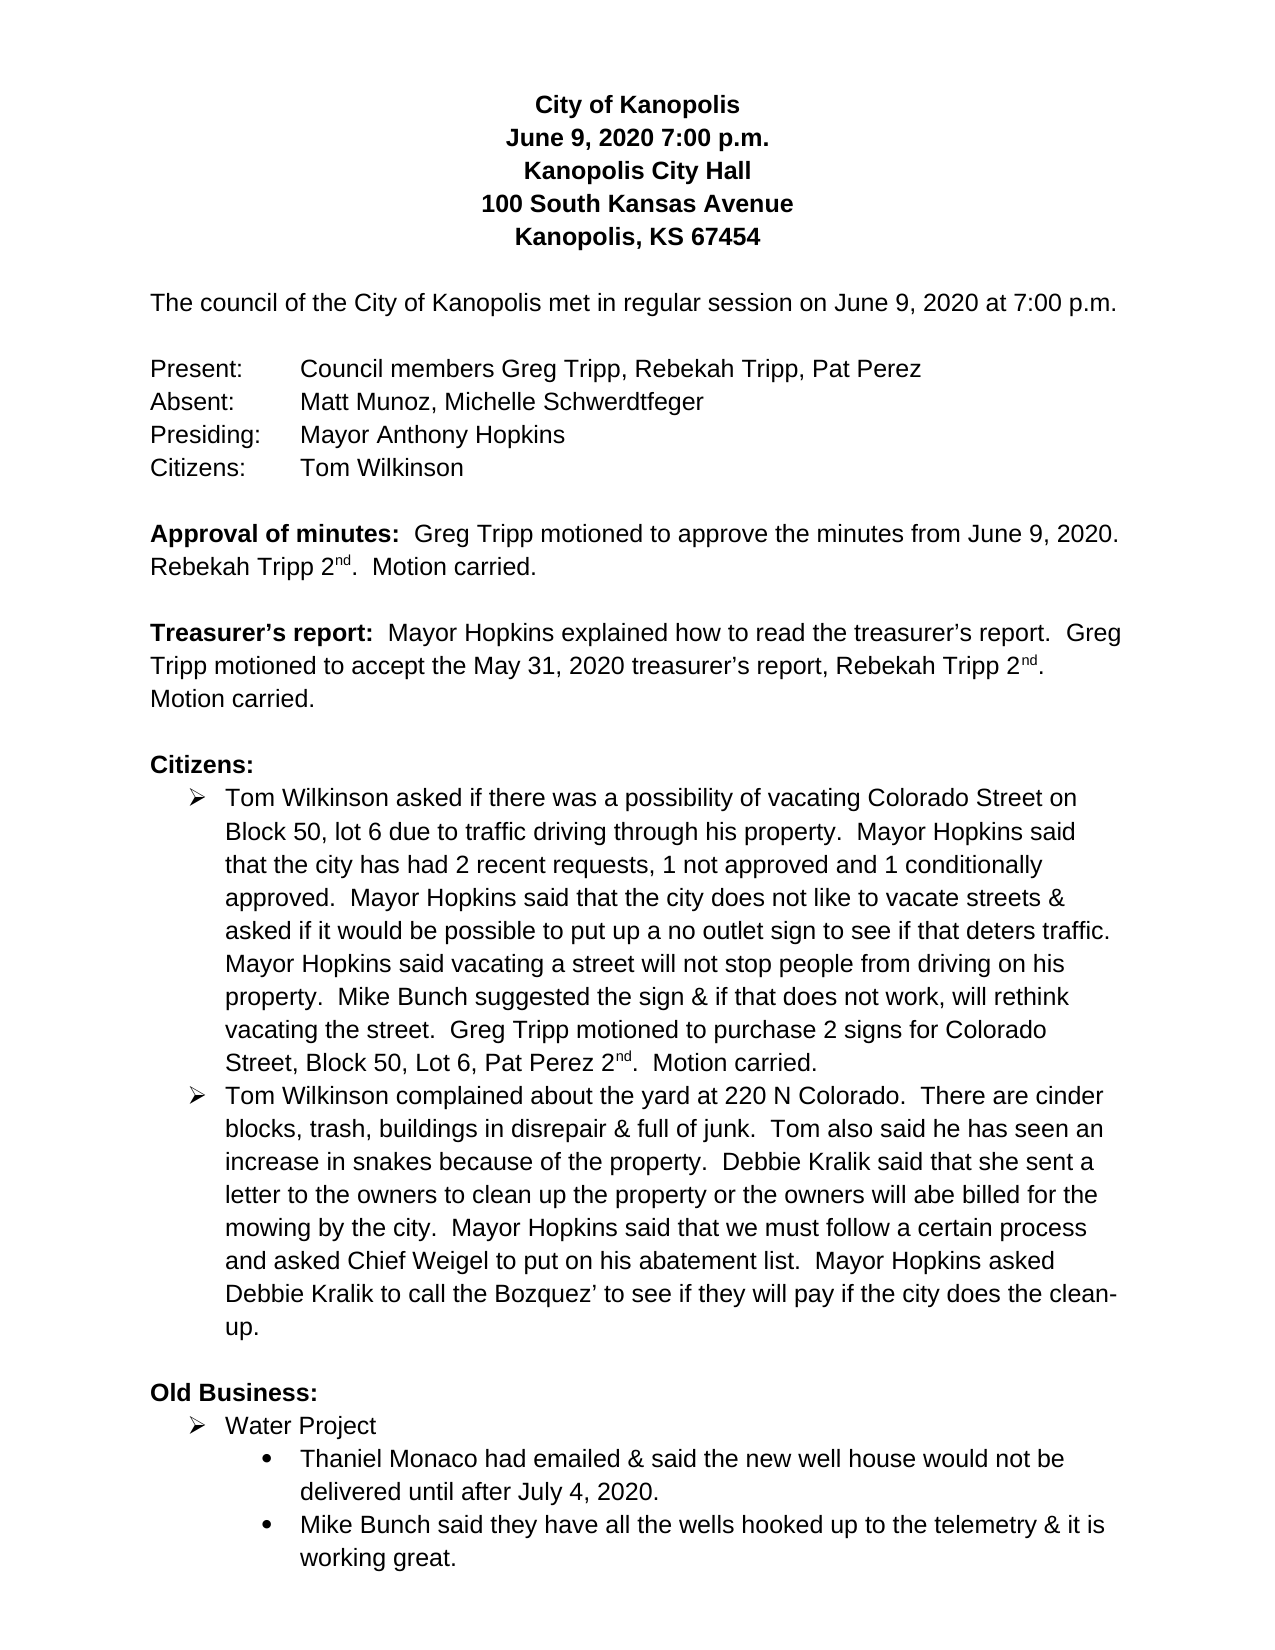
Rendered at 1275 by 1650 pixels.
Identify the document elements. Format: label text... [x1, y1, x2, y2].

list Mike Bunch said they have all the wells hooked up to the telemetry & it is working great. [262, 1510, 1125, 1572]
list Tom Wilkinson asked if there was a possibility of vacating Colorado Street on Block 50, lot 6 due to traffic driving through his property. Mayor Hopkins said that the city has had 2 recent requests, 1 not approved and 1 conditionally approved. Mayor Hopkins said that the city does not like to vacate streets & asked if it would be possible to put up a no outlet sign to see if that deters traffic. Mayor Hopkins said vacating a street will not stop people from driving on his property. Mike Bunch suggested the sign & if that does not work, will rethink vacating the street. Greg Tripp motioned to purchase 2 signs for Colorado Street, Block 50, Lot 6, Pat Perez 2nd. Motion carried. [187, 783, 1125, 1076]
text Treasurer’s report: Mayor Hopkins explained how to read the treasurer’s report. Greg Tripp motioned to accept the May 31, 2020 treasurer’s report, Rebekah Tripp 2nd. Motion carried. [150, 618, 1125, 713]
text Citizens: [150, 750, 1125, 779]
list Water Project [187, 1411, 1125, 1440]
list Tom Wilkinson complained about the yard at 220 N Colorado. There are cinder blocks, trash, buildings in disrepair & full of junk. Tom also said he has seen an increase in snakes because of the property. Debbie Kralik said that she sent a letter to the owners to clean up the property or the owners will abe billed for the mowing by the city. Mayor Hopkins said that we must follow a certain process and asked Chief Weigel to put on his abatement list. Mayor Hopkins asked Debbie Kralik to call the Bozquez’ to see if they will pay if the city does the clean-up. [187, 1081, 1125, 1341]
text Absent: Matt Munoz, Michelle Schwerdtfeger [150, 387, 1125, 416]
text Present: Council members Greg Tripp, Rebekah Tripp, Pat Perez [150, 354, 1125, 383]
text June 9, 2020 7:00 p.m. [150, 123, 1125, 152]
text Citizens: Tom Wilkinson [150, 453, 1125, 482]
text Kanopolis City Hall [150, 156, 1125, 185]
text City of Kanopolis [150, 90, 1125, 119]
text Kanopolis, KS 67454 [150, 222, 1125, 251]
text 100 South Kansas Avenue [150, 189, 1125, 218]
text Presiding: Mayor Anthony Hopkins [150, 420, 1125, 449]
text The council of the City of Kanopolis met in regular session on June 9, 2020 at 7:00 p.m. [150, 288, 1125, 317]
text Approval of minutes: Greg Tripp motioned to approve the minutes from June 9, 2020. Rebekah Tripp 2nd. Motion carried. [150, 519, 1125, 581]
list Thaniel Monaco had emailed & said the new well house would not be delivered until after July 4, 2020. [262, 1444, 1125, 1506]
list Old Business: [150, 1378, 1125, 1407]
